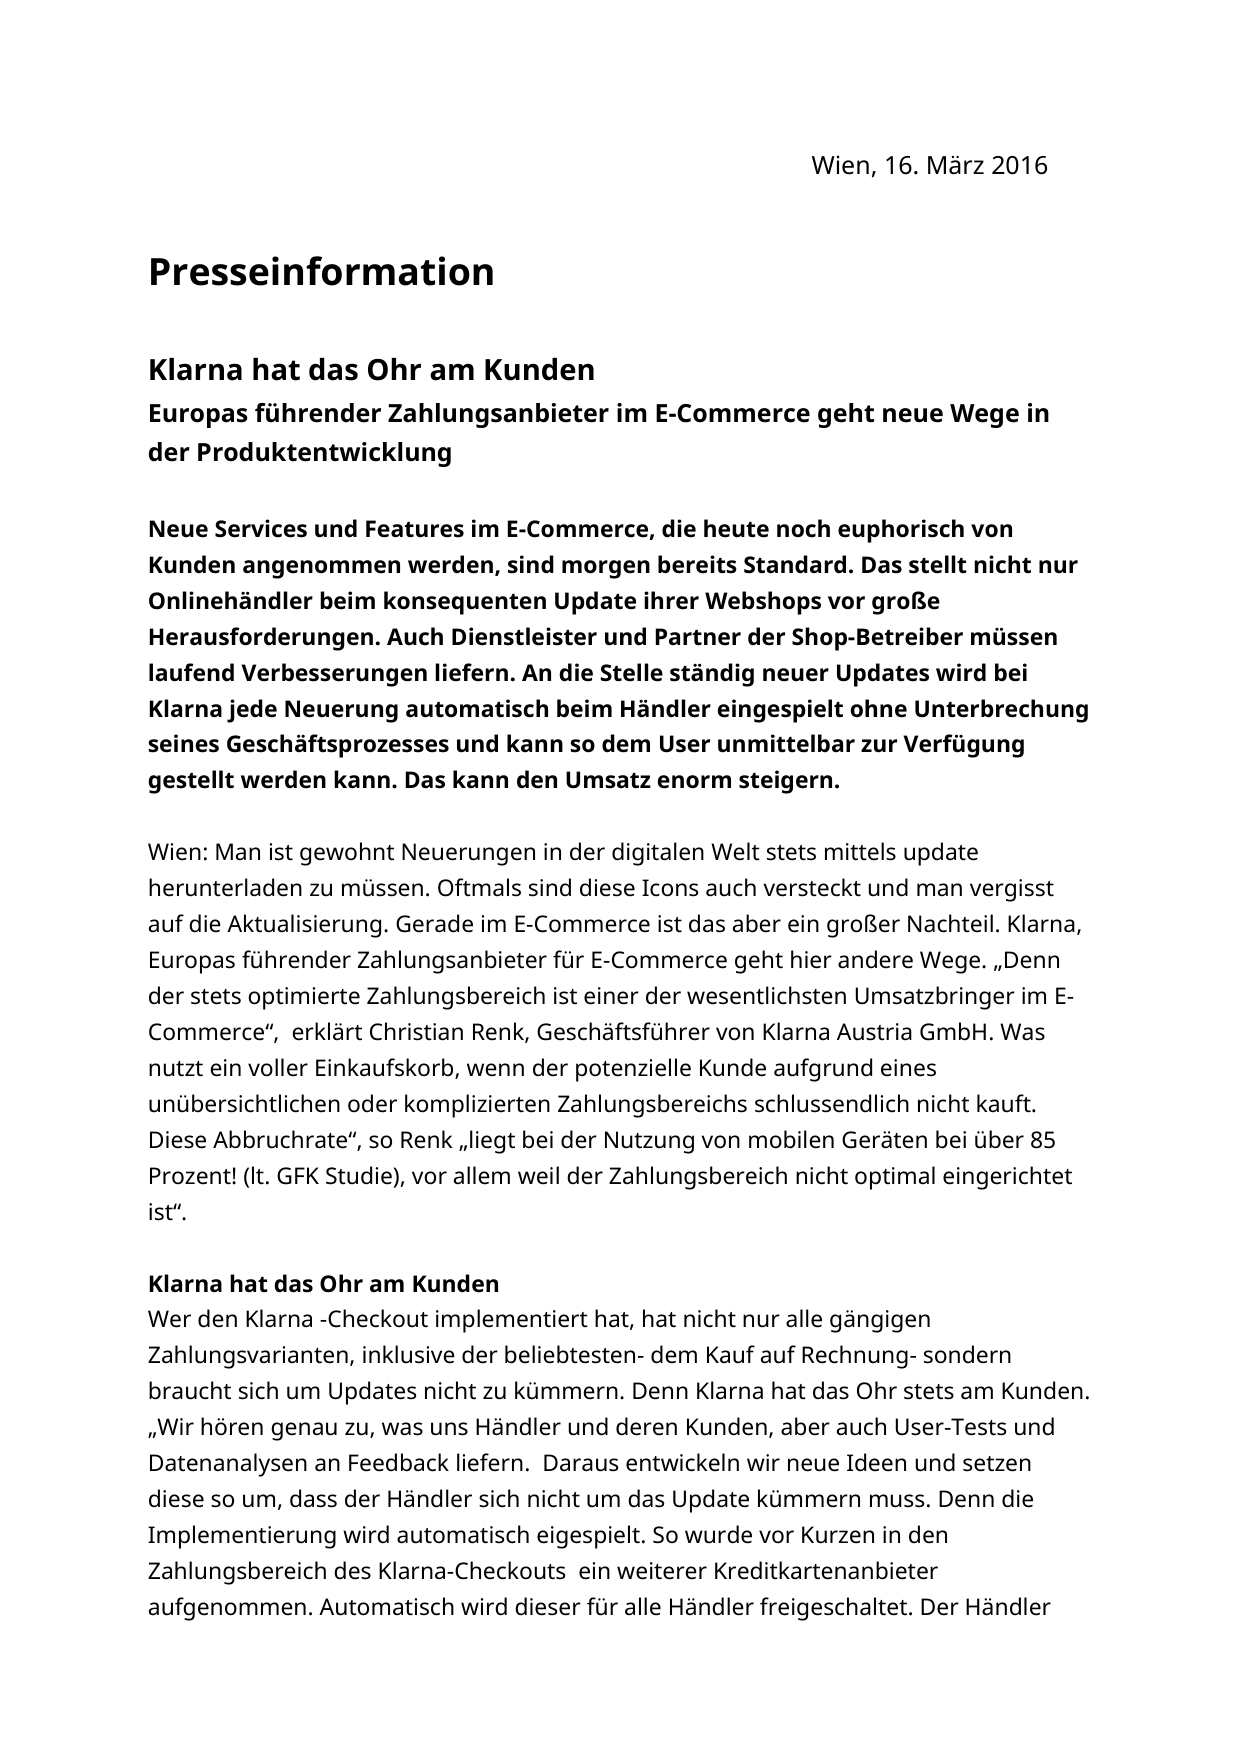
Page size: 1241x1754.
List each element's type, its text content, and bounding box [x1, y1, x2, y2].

text Wien: Man ist gewohnt Neuerungen in der digitalen Welt stets mittels update herunterladen zu müssen. Oftmals sind diese Icons auch versteckt und man vergisst auf die Aktualisierung. Gerade im E-Commerce ist das aber ein großer Nachteil. Klarna, Europas führender Zahlungsanbieter für E-Commerce geht hier andere Wege. „Denn der stets optimierte Zahlungsbereich ist einer der wesentlichsten Umsatzbringer im E-Commerce“, erklärt Christian Renk, Geschäftsführer von Klarna Austria GmbH. Was nutzt ein voller Einkaufskorb, wenn der potenzielle Kunde aufgrund eines unübersichtlichen oder komplizierten Zahlungsbereichs schlussendlich nicht kauft. Diese Abbruchrate“, so Renk „liegt bei der Nutzung von mobilen Geräten bei über 85 Prozent! (lt. GFK Studie), vor allem weil der Zahlungsbereich nicht optimal eingerichtet ist“. [148, 836, 1093, 1227]
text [148, 1303, 1093, 1622]
text Wien, 16. März 2016 [738, 148, 1093, 182]
text Europas führender Zahlungsanbieter im E-Commerce geht neue Wege in der Produktentwicklung [148, 395, 1093, 468]
text Presseinformation [148, 245, 1093, 296]
text Neue Services und Features im E-Commerce, die heute noch euphorisch von Kunden angenommen werden, sind morgen bereits Standard. Das stellt nicht nur Onlinehändler beim konsequenten Update ihrer Webshops vor große Herausforderungen. Auch Dienstleister und Partner der Shop-Betreiber müssen laufend Verbesserungen liefern. An die Stelle ständig neuer Updates wird bei Klarna jede Neuerung automatisch beim Händler eingespielt ohne Unterbrechung seines Geschäftsprozesses und kann so dem User unmittelbar zur Verfügung gestellt werden kann. Das kann den Umsatz enorm steigern. [148, 513, 1093, 796]
text Klarna hat das Ohr am Kunden [148, 1267, 1093, 1299]
text Klarna hat das Ohr am Kunden [148, 350, 1093, 389]
